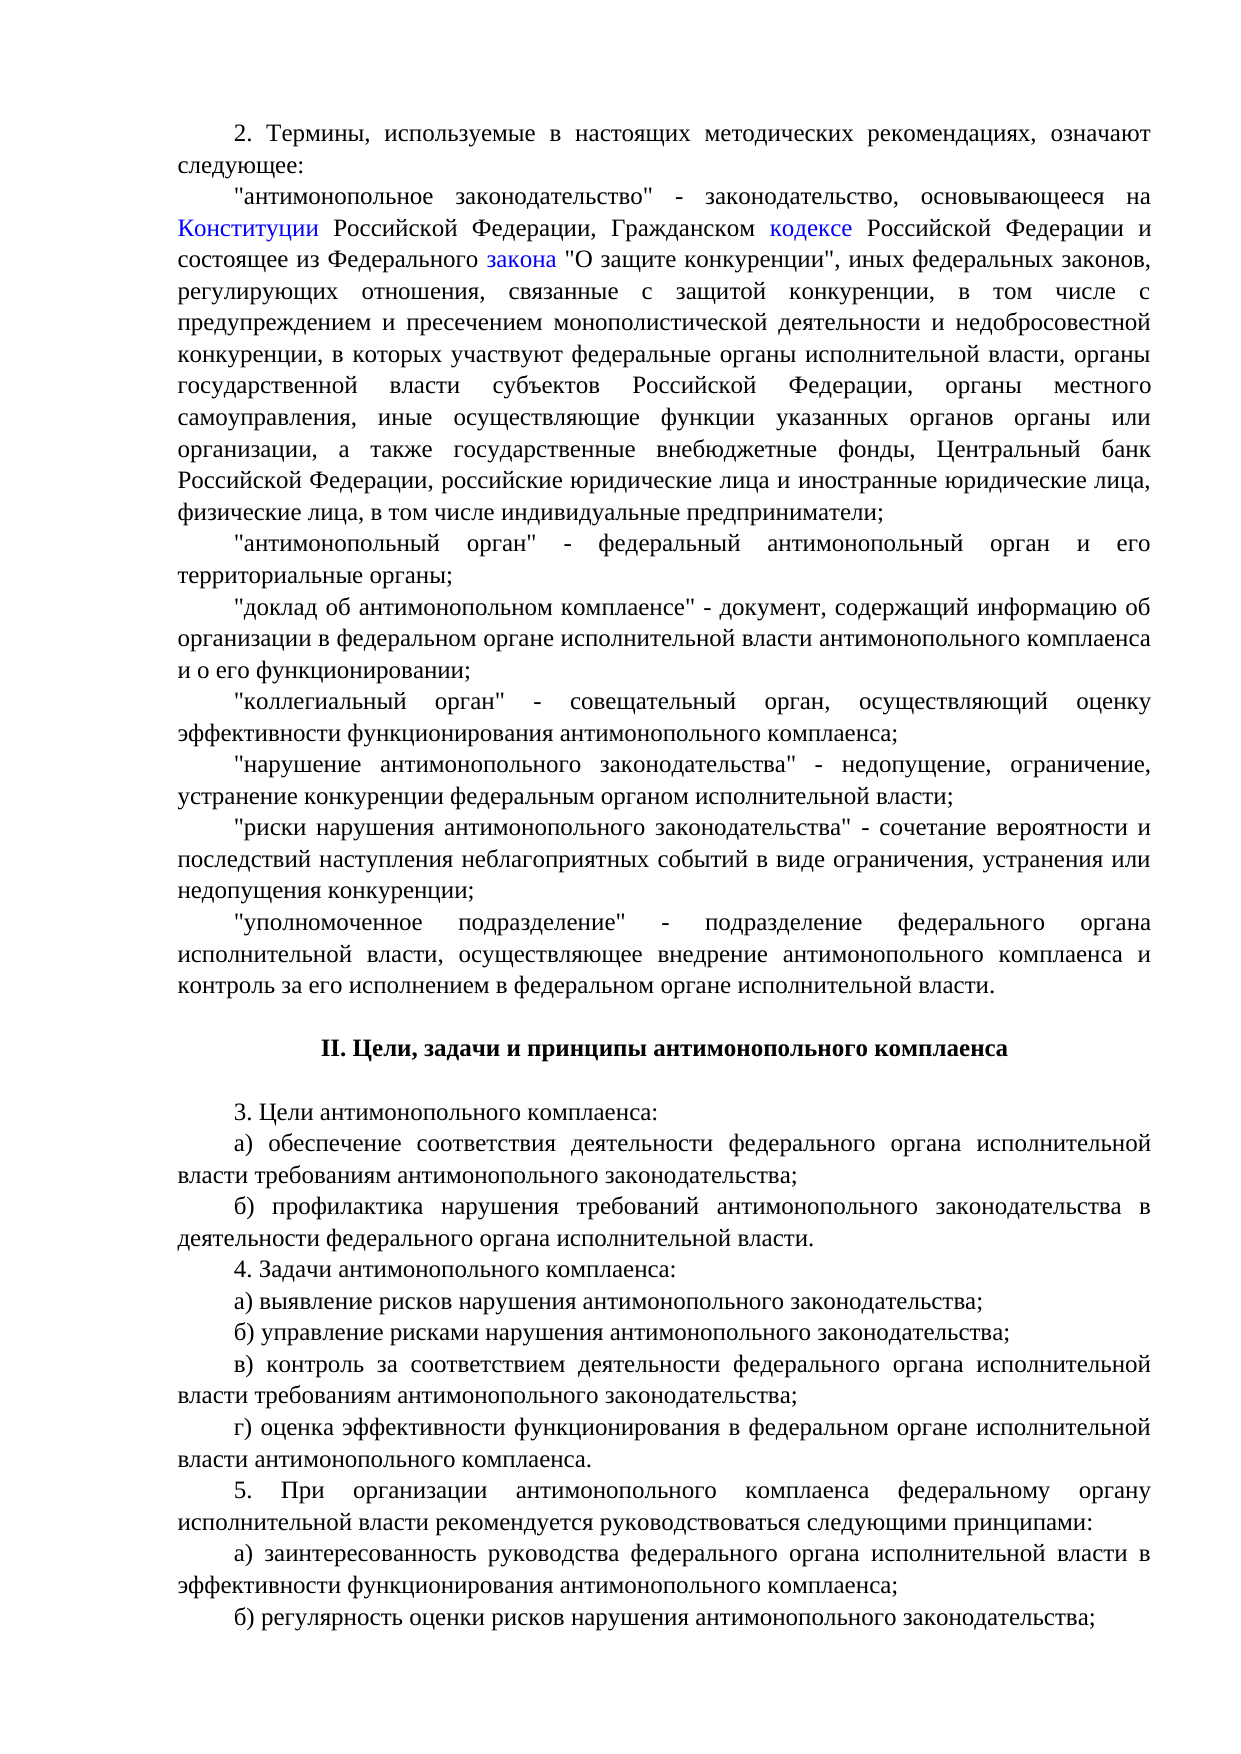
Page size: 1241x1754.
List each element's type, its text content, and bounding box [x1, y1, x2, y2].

text 5. При организации антимонопольного комплаенса федеральному органу исполнительной власти рекомендуется руководствоваться следующими принципами: [177, 1475, 1152, 1536]
text "коллегиальный орган" - совещательный орган, осуществляющий оценку эффективности функционирования антимонопольного комплаенса; [177, 686, 1152, 747]
title II. Цели, задачи и принципы антимонопольного комплаенса [177, 1033, 1152, 1062]
text г) оценка эффективности функционирования в федеральном органе исполнительной власти антимонопольного комплаенса. [177, 1412, 1152, 1472]
text "уполномоченное подразделение" - подразделение федерального органа исполнительной власти, осуществляющее внедрение антимонопольного комплаенса и контроль за его исполнением в федеральном органе исполнительной власти. [177, 907, 1152, 999]
text "нарушение антимонопольного законодательства" - недопущение, ограничение, устранение конкуренции федеральным органом исполнительной власти; [177, 749, 1152, 810]
text 4. Задачи антимонопольного комплаенса: [177, 1254, 1152, 1283]
text в) контроль за соответствием деятельности федерального органа исполнительной власти требованиям антимонопольного законодательства; [177, 1349, 1152, 1409]
text а) обеспечение соответствия деятельности федерального органа исполнительной власти требованиям антимонопольного законодательства; [177, 1128, 1152, 1188]
text б) управление рисками нарушения антимонопольного законодательства; [177, 1317, 1152, 1346]
text а) выявление рисков нарушения антимонопольного законодательства; [177, 1286, 1152, 1315]
text б) регулярность оценки рисков нарушения антимонопольного законодательства; [177, 1602, 1152, 1630]
text 2. Термины, используемые в настоящих методических рекомендациях, означают следующее: [177, 118, 1152, 178]
text 3. Цели антимонопольного комплаенса: [177, 1097, 1152, 1125]
text б) профилактика нарушения требований антимонопольного законодательства в деятельности федерального органа исполнительной власти. [177, 1191, 1152, 1252]
text "антимонопольное законодательство" - законодательство, основывающееся на Конституции Российской Федерации, Гражданском кодексе Российской Федерации и состоящее из Федерального закона "О защите конкуренции", иных федеральных законов, регулирующих отношения, связанные с защитой конкуренции, в том числе с предупреждением и пресечением монополистической деятельности и недобросовестной конкуренции, в которых участвуют федеральные органы исполнительной власти, органы государственной власти субъектов Российской Федерации, органы местного самоуправления, иные осуществляющие функции указанных органов органы или организации, а также государственные внебюджетные фонды, Центральный банк Российской Федерации, российские юридические лица и иностранные юридические лица, физические лица, в том числе индивидуальные предприниматели; [177, 181, 1152, 526]
text а) заинтересованность руководства федерального органа исполнительной власти в эффективности функционирования антимонопольного комплаенса; [177, 1538, 1152, 1599]
text "антимонопольный орган" - федеральный антимонопольный орган и его территориальные органы; [177, 528, 1152, 589]
text "доклад об антимонопольном комплаенсе" - документ, содержащий информацию об организации в федеральном органе исполнительной власти антимонопольного комплаенса и о его функционировании; [177, 592, 1152, 683]
text "риски нарушения антимонопольного законодательства" - сочетание вероятности и последствий наступления неблагоприятных событий в виде ограничения, устранения или недопущения конкуренции; [177, 812, 1152, 904]
